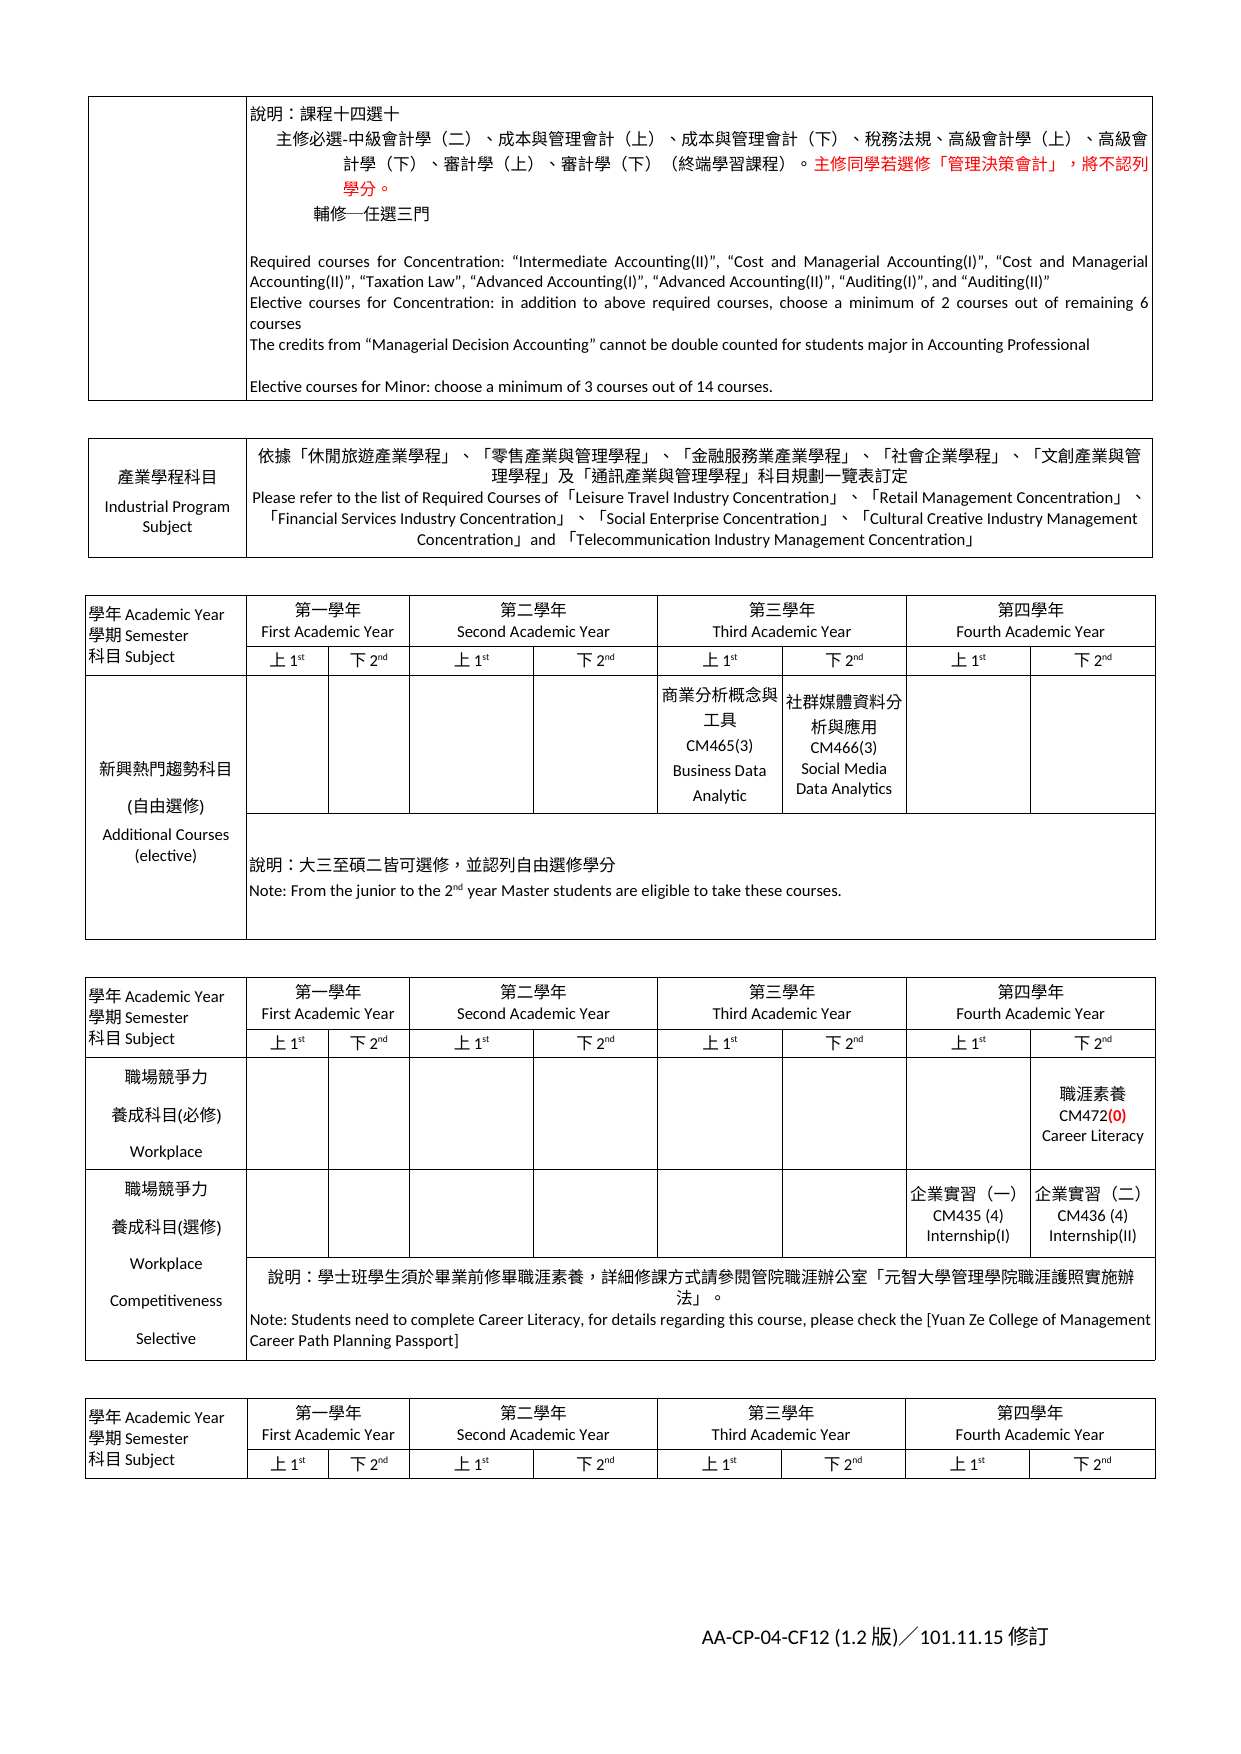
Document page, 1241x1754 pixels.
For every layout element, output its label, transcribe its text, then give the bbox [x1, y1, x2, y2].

table_cell 上1st [410, 1030, 533, 1057]
table_cell 下2nd [783, 1030, 906, 1057]
table_cell 上1st [658, 647, 782, 675]
table_cell 說明：大三至碩二皆可選修，並認列自由選修學分 Note: From the junior to the 2nd year Master students are eligible to take these courses. [247, 814, 1155, 938]
table_cell [658, 1058, 782, 1169]
table_cell 上1st [247, 1030, 328, 1057]
table_header 第一學年 First Academic Year [248, 1399, 409, 1449]
table_cell 上1st [410, 1450, 533, 1478]
table_header 第二學年 Second Academic Year [410, 1399, 657, 1449]
table_cell 下2nd [782, 1450, 905, 1478]
table_header 第二學年 Second Academic Year [410, 978, 657, 1028]
table_cell [247, 676, 328, 812]
table_header 學年Academic Year 學期Semester 科目Subject [86, 1399, 247, 1478]
table_cell [329, 676, 409, 812]
table_cell [534, 1170, 657, 1257]
table_cell [783, 1058, 906, 1169]
table_cell [247, 1170, 328, 1257]
table_cell 商業分析概念與工具 CM465(3) Business Data Analytic [658, 676, 782, 812]
table_header 第三學年 Third Academic Year [658, 596, 906, 646]
table_cell 下2nd [1031, 647, 1155, 675]
table_cell [247, 1058, 328, 1169]
table_header 第一學年 First Academic Year [247, 596, 409, 646]
table_cell [329, 1170, 409, 1257]
table_header 學年Academic Year 學期Semester 科目Subject [86, 596, 246, 675]
table_cell [907, 1058, 1030, 1169]
table_cell [1031, 676, 1155, 812]
table_cell 下2nd [329, 1030, 409, 1057]
table_header 第四學年 Fourth Academic Year [907, 978, 1155, 1028]
table_header 第三學年 Third Academic Year [658, 978, 906, 1028]
table_header 第四學年 Fourth Academic Year [907, 596, 1155, 646]
table_cell 上1st [907, 647, 1030, 675]
table_cell [410, 676, 533, 812]
table_cell 說明：課程十四選十 主修必選-中級會計學（二）、成本與管理會計（上）、成本與管理會計（下）、稅務法規、高級會計學（上）、高級會計學（下）、審計學（上）、審計學（下）（終端學習課程）。主修同學若選修「管理決策會計」，將不認列學分。 輔修─任選三門 Required courses for Concentration: “Intermediate Accounting(II)”, “Cost and Managerial Accounting(Ι)”, “Cost and Managerial Accounting(II)”, “Taxation Law”, “Advanced Accounting(I)”, “Advanced Accounting(II)”, “Auditing(I)”, and “Auditing(II)” Elective courses for Concentration: in addition to above required courses, choose a minimum of 2 courses out of remaining 6 courses The credits from “Managerial Decision Accounting” cannot be double counted for students major in Accounting Professional Elective courses for Minor: choose a minimum of 3 courses out of 14 courses. [247, 97, 1152, 400]
table_cell 下2nd [783, 647, 906, 675]
table_cell [534, 1058, 657, 1169]
table_cell 上1st [658, 1030, 782, 1057]
table_cell 下2nd [329, 1450, 409, 1478]
table_cell [783, 1170, 906, 1257]
table_cell [329, 1058, 409, 1169]
table_header 學年Academic Year 學期Semester 科目Subject [86, 978, 246, 1057]
table_cell 上1st [907, 1030, 1030, 1057]
table_cell 企業實習（一） CM435 (4) Internship(I) [907, 1170, 1030, 1257]
table_header 第三學年 Third Academic Year [658, 1399, 905, 1449]
table_header 依據「休閒旅遊產業學程」、「零售產業與管理學程」、「金融服務業產業學程」、「社會企業學程」、「文創產業與管理學程」及「通訊產業與管理學程」科目規劃一覽表訂定 Please refer to the list of Required Courses of「Leisure Travel Industry Concentration」、「Retail Management Concentration」、「Financial Services Industry Concentration」、「Social Enterprise Concentration」、「Cultural Creative Industry Management Concentration」and 「Telecommunication Industry Management Concentration」 [247, 439, 1152, 557]
table_cell 下2nd [1031, 1030, 1155, 1057]
table_cell 下2nd [329, 647, 409, 675]
table_cell 下2nd [534, 647, 657, 675]
table_cell 下2nd [1030, 1450, 1155, 1478]
table_cell [410, 1058, 533, 1169]
table_cell 說明：學士班學生須於畢業前修畢職涯素養，詳細修課方式請參閱管院職涯辦公室「元智大學管理學院職涯護照實施辦法」。 Note: Students need to complete Career Literacy, for details regarding this course, please check the [Yuan Ze College of Management Career Path Planning Passport] [247, 1258, 1155, 1359]
table_cell [907, 676, 1030, 812]
table_cell 新興熱門趨勢科目(自由選修) Additional Courses (elective) [86, 676, 246, 938]
table_header 產業學程科目 Industrial Program Subject [89, 439, 246, 557]
table_header 第二學年 Second Academic Year [410, 596, 657, 646]
table_cell [658, 1170, 782, 1257]
table_cell 職場競爭力 養成科目(選修) Workplace Competitiveness Selective (elective) [86, 1170, 246, 1359]
table_cell 上1st [247, 647, 328, 675]
table_cell 上1st [248, 1450, 328, 1478]
table_cell 上1st [658, 1450, 781, 1478]
table_cell 企業實習（二） CM436 (4) Internship(II) [1031, 1170, 1155, 1257]
table_cell 下2nd [534, 1450, 657, 1478]
table_cell 上1st [906, 1450, 1029, 1478]
table_cell 社群媒體資料分析與應用 CM466(3) Social Media Data Analytics [783, 676, 906, 812]
table_cell 職場競爭力 養成科目(必修) Workplace Competitiveness (require) [86, 1058, 246, 1169]
table_cell [534, 676, 657, 812]
table_cell 上1st [410, 647, 533, 675]
table_cell 下2nd [534, 1030, 657, 1057]
table_cell [410, 1170, 533, 1257]
table_header 第四學年 Fourth Academic Year [906, 1399, 1155, 1449]
table_cell 職涯素養 CM472(0) Career Literacy [1031, 1058, 1155, 1169]
table_header 第一學年 First Academic Year [247, 978, 409, 1028]
